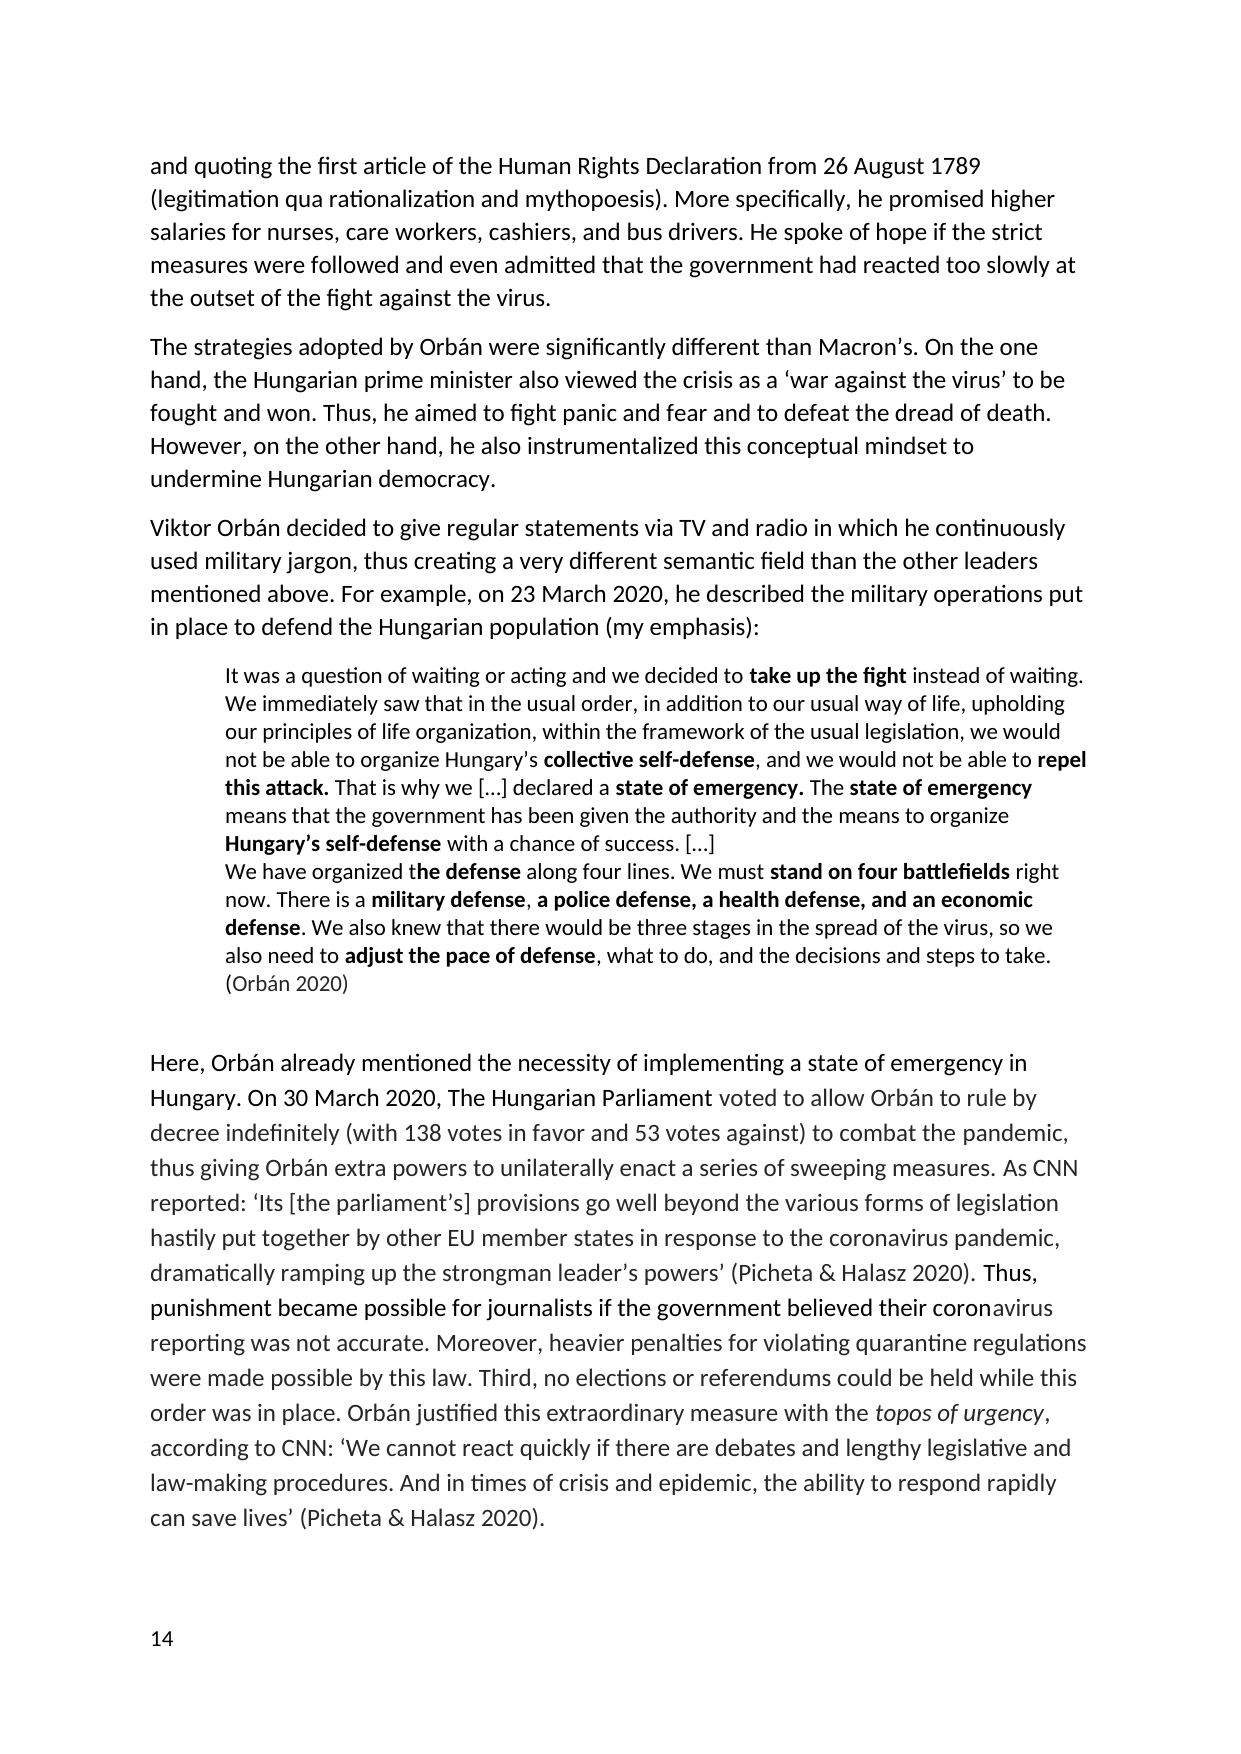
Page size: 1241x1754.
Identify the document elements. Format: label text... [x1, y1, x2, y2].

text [150, 150, 1090, 312]
text The strategies adopted by Orbán were significantly different than Macron’s. On the one hand, the Hungarian prime minister also viewed the crisis as a ‘war against the virus’ to be fought and won. Thus, he aimed to fight panic and fear and to defeat the dread of death. However, on the other hand, he also instrumentalized this conceptual mindset to undermine Hungarian democracy. [150, 331, 1090, 493]
text Viktor Orbán decided to give regular statements via TV and radio in which he continuously used military jargon, thus creating a very different semantic field than the other leaders mentioned above. For example, on 23 March 2020, he described the military operations put in place to defend the Hungarian population (my emphasis): [150, 512, 1090, 642]
text Here, Orbán already mentioned the necessity of implementing a state of emergency in Hungary. On 30 March 2020, The Hungarian Parliament voted to allow Orbán to rule by decree indefinitely (with 138 votes in favor and 53 votes against) to combat the pandemic, thus giving Orbán extra powers to unilaterally enact a series of sweeping measures. As CNN reported: ‘Its [the parliament’s] provisions go well beyond the various forms of legislation hastily put together by other EU member states in response to the coronavirus pandemic, dramatically ramping up the strongman leader’s powers’ (Picheta & Halasz 2020). Thus, punishment became possible for journalists if the government believed their coronavirus reporting was not accurate. Moreover, heavier penalties for violating quarantine regulations were made possible by this law. Third, no elections or referendums could be held while this order was in place. Orbán justified this extraordinary measure with the topos of urgency, according to CNN: ‘We cannot react quickly if there are debates and lengthy legislative and law-making procedures. And in times of crisis and epidemic, the ability to respond rapidly can save lives’ (Picheta & Halasz 2020). [150, 1047, 1090, 1532]
text We have organized the defense along four lines. We must stand on four battlefields right now. There is a military defense, a police defense, a health defense, and an economic defense. We also knew that there would be three stages in the spread of the virus, so we also need to adjust the pace of defense, what to do, and the decisions and steps to take. (Orbán 2020) [225, 857, 1090, 997]
text It was a question of waiting or acting and we decided to take up the fight instead of waiting. We immediately saw that in the usual order, in addition to our usual way of life, upholding our principles of life organization, within the framework of the usual legislation, we would not be able to organize Hungary’s collective self-defense, and we would not be able to repel this attack. That is why we […] declared a state of emergency. The state of emergency means that the government has been given the authority and the means to organize Hungary’s self-defense with a chance of success. […] [225, 661, 1090, 857]
